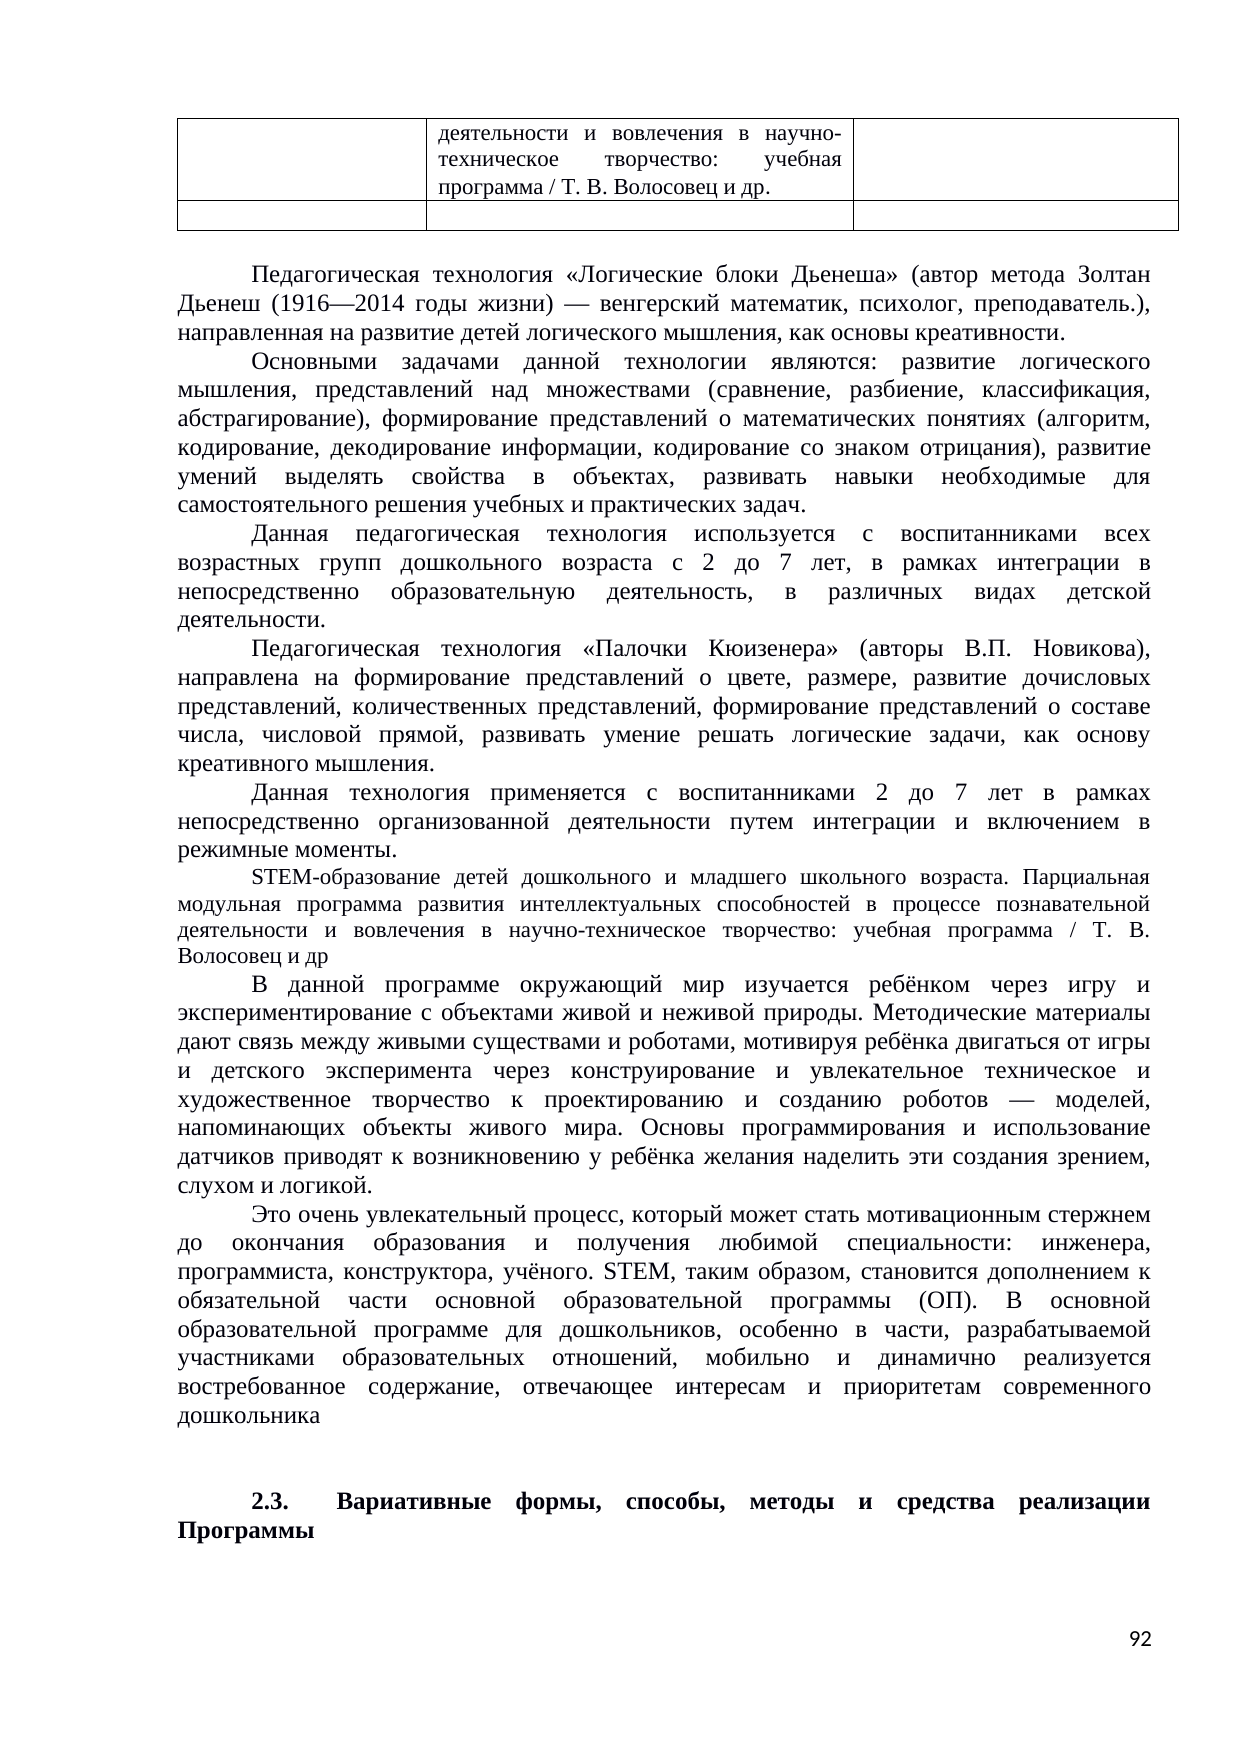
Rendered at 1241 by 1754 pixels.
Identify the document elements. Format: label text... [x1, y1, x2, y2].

list STEM-образование детей дошкольного и младшего школьного возраста. Парциальная модульная программа развития интеллектуальных способностей в процессе познавательной деятельности и вовлечения в научно-техническое творчество: учебная программа / Т. В. Волосовец и др [177, 863, 1152, 969]
list Педагогическая технология «Палочки Кюизенера» (авторы В.П. Новикова), направлена на формирование представлений о цвете, размере, развитие дочисловых представлений, количественных представлений, формирование представлений о составе числа, числовой прямой, развивать умение решать логические задачи, как основу креативного мышления. [177, 633, 1152, 777]
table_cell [427, 119, 853, 200]
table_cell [854, 119, 1178, 200]
table_cell [427, 201, 853, 230]
list Данная технология применяется с воспитанниками 2 до 7 лет в рамках непосредственно организованной деятельности путем интеграции и включением в режимные моменты. [177, 777, 1152, 863]
list Основными задачами данной технологии являются: развитие логического мышления, представлений над множествами (сравнение, разбиение, классификация, абстрагирование), формирование представлений о математических понятиях (алгоритм, кодирование, декодирование информации, кодирование со знаком отрицания), развитие умений выделять свойства в объектах, развивать навыки необходимые для самостоятельного решения учебных и практических задач. [177, 346, 1152, 518]
list В данной программе окружающий мир изучается ребёнком через игру и экспериментирование с объектами живой и неживой природы. Методические материалы дают связь между живыми существами и роботами, мотивируя ребёнка двигаться от игры и детского эксперимента через конструирование и увлекательное техническое и художественное творчество к проектированию и созданию роботов — моделей, напоминающих объекты живого мира. Основы программирования и использование датчиков приводят к возникновению у ребёнка желания наделить эти создания зрением, слухом и логикой. [177, 969, 1152, 1199]
table_cell [854, 201, 1178, 230]
list Педагогическая технология «Логические блоки Дьенеша» (автор метода Золтан Дьенеш (1916—2014 годы жизни) — венгерский математик, психолог, преподаватель.), направленная на развитие детей логического мышления, как основы креативности. [177, 259, 1152, 346]
list Это очень увлекательный процесс, который может стать мотивационным стержнем до окончания образования и получения любимой специальности: инженера, программиста, конструктора, учёного. STEM, таким образом, становится дополнением к обязательной части основной образовательной программы (ОП). В основной образовательной программе для дошкольников, особенно в части, разрабатываемой участниками образовательных отношений, мобильно и динамично реализуется востребованное содержание, отвечающее интересам и приоритетам современного дошкольника [177, 1199, 1152, 1429]
table_cell [178, 201, 426, 230]
list 2.3. Вариативные формы, способы, методы и средства реализации Программы [177, 1486, 1152, 1544]
list Данная педагогическая технология используется с воспитанниками всех возрастных групп дошкольного возраста с 2 до 7 лет, в рамках интеграции в непосредственно образовательную деятельность, в различных видах детской деятельности. [177, 518, 1152, 633]
